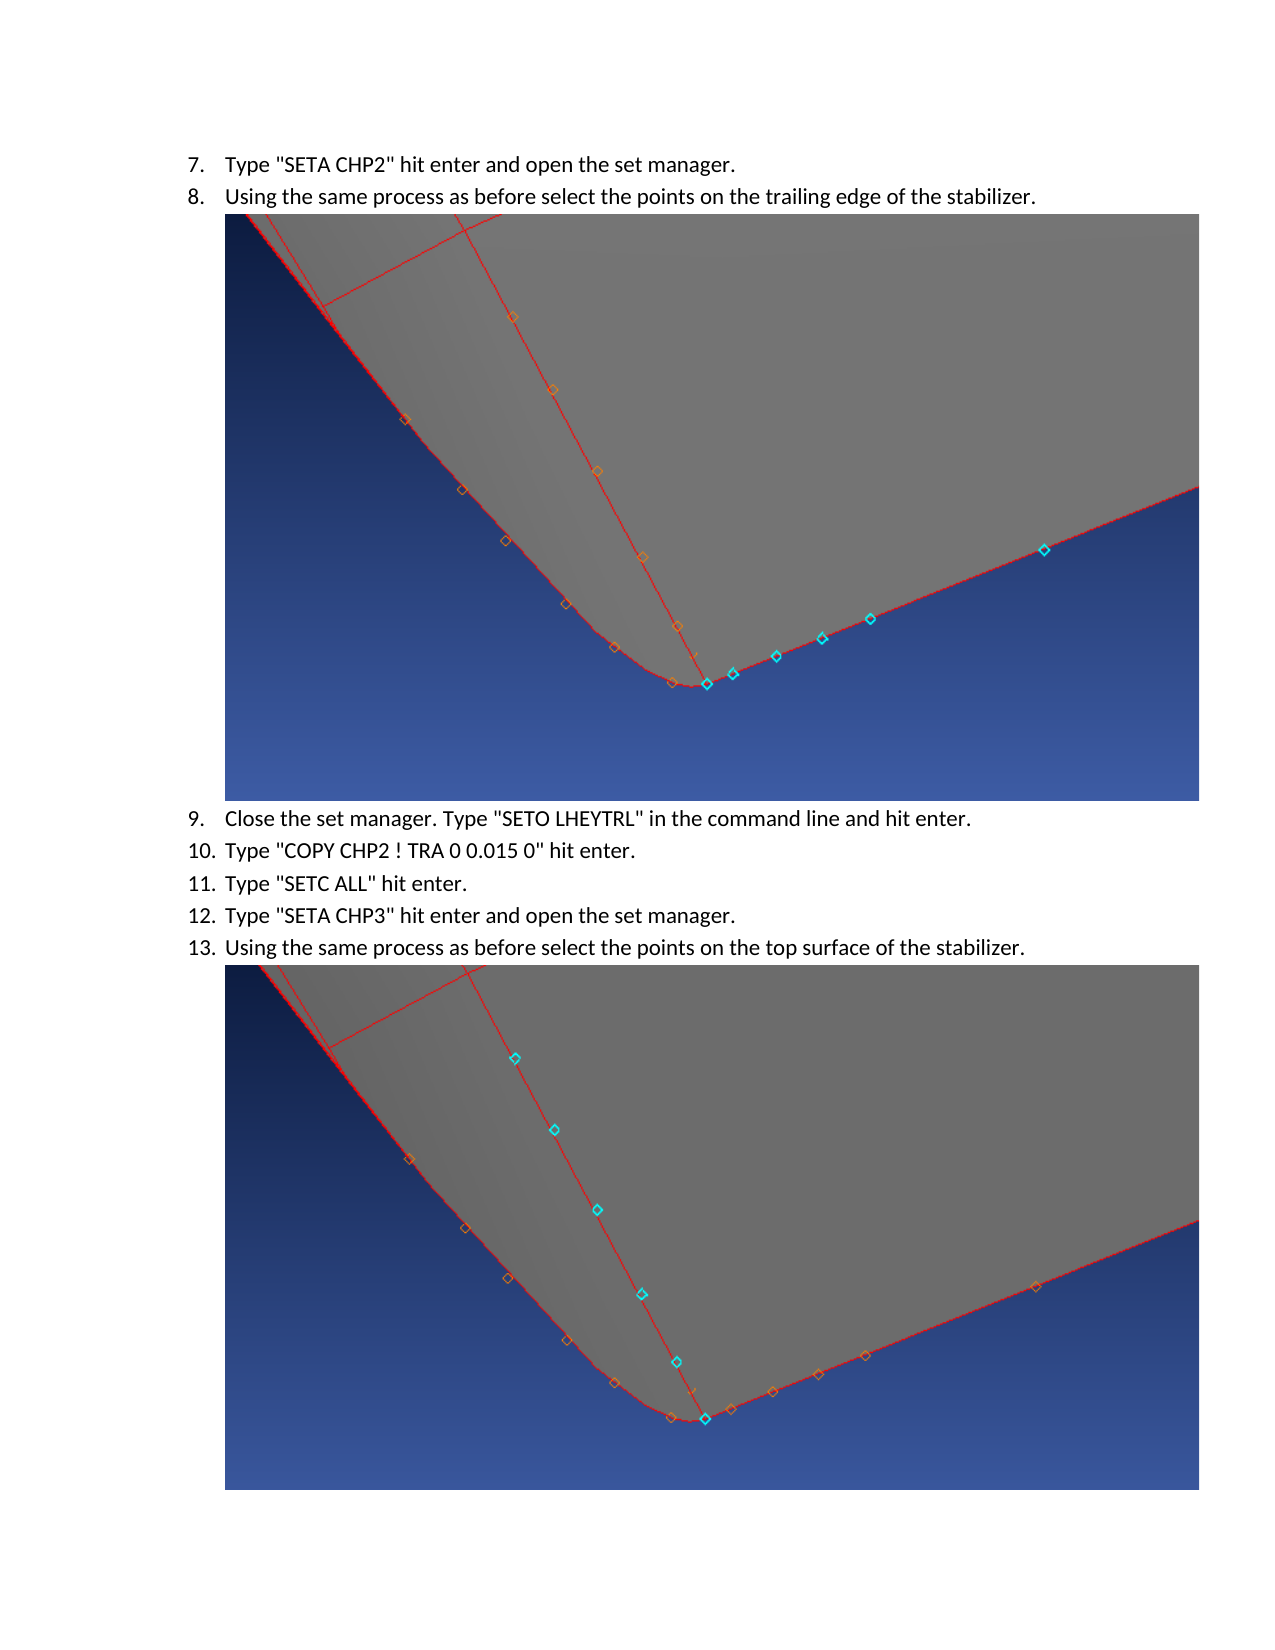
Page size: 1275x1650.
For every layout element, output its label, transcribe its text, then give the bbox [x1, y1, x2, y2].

list Close the set manager. Type "SETO LHEYTRL" in the command line and hit enter. [187, 804, 1125, 832]
picture [225, 965, 1200, 1490]
list Type "COPY CHP2 ! TRA 0 0.015 0" hit enter. [187, 837, 1125, 864]
list Type "SETA CHP3" hit enter and open the set manager. [187, 901, 1125, 929]
list Type "SETC ALL" hit enter. [187, 869, 1125, 897]
list Using the same process as before select the points on the top surface of the stabilizer. [187, 933, 1125, 961]
list Using the same process as before select the points on the trailing edge of the stabilizer. [187, 182, 1125, 210]
picture [225, 214, 1200, 801]
list Type "SETA CHP2" hit enter and open the set manager. [187, 150, 1125, 178]
